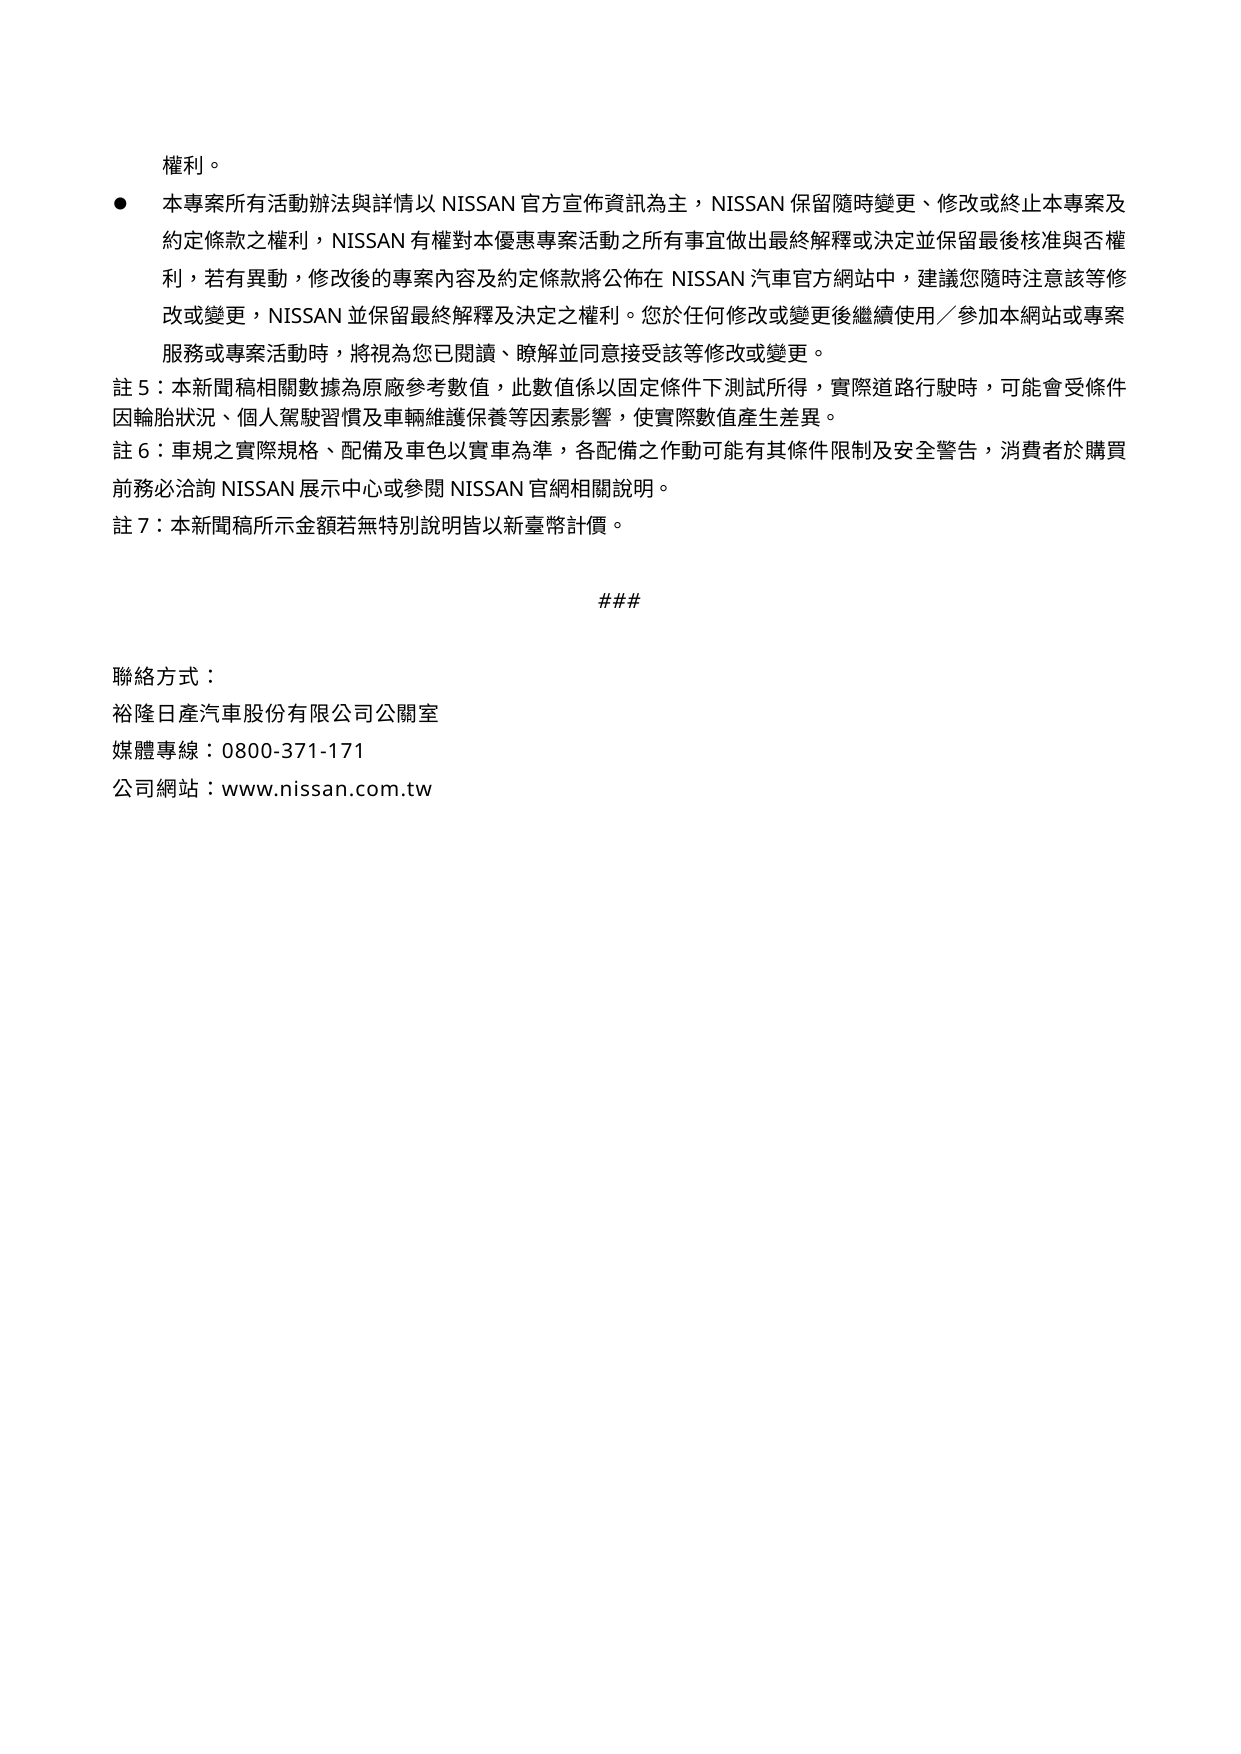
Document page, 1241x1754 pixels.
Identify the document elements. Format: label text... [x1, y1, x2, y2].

text 聯絡方式： [112, 656, 1128, 694]
text 註5：本新聞稿相關數據為原廠參考數值，此數值係以固定條件下測試所得，實際道路行駛時，可能會受條件因輪胎狀況、個人駕駛習慣及車輛維護保養等因素影響，使實際數值產生差異。 [112, 371, 1128, 431]
text ### [112, 581, 1128, 619]
text 註7：本新聞稿所示金額若無特別說明皆以新臺幣計價。 [112, 506, 1128, 544]
list 本專案所有活動辦法與詳情以NISSAN官方宣佈資訊為主，NISSAN保留隨時變更、修改或終止本專案及約定條款之權利，NISSAN有權對本優惠專案活動之所有事宜做出最終解釋或決定並保留最後核准與否權利，若有異動，修改後的專案內容及約定條款將公佈在NISSAN汽車官方網站中，建議您隨時注意該等修改或變更，NISSAN並保留最終解釋及決定之權利。您於任何修改或變更後繼續使用／參加本網站或專案服務或專案活動時，將視為您已閱讀、瞭解並同意接受該等修改或變更。 [112, 183, 1128, 371]
text 公司網站：www.nissan.com.tw [112, 769, 1128, 806]
text 裕隆日產汽車股份有限公司公關室 [112, 694, 1128, 731]
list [162, 146, 1128, 183]
text 媒體專線：0800-371-171 [112, 731, 1128, 769]
text 註6：車規之實際規格、配備及車色以實車為準，各配備之作動可能有其條件限制及安全警告，消費者於購買前務必洽詢NISSAN展示中心或參閱NISSAN官網相關說明。 [112, 431, 1128, 506]
